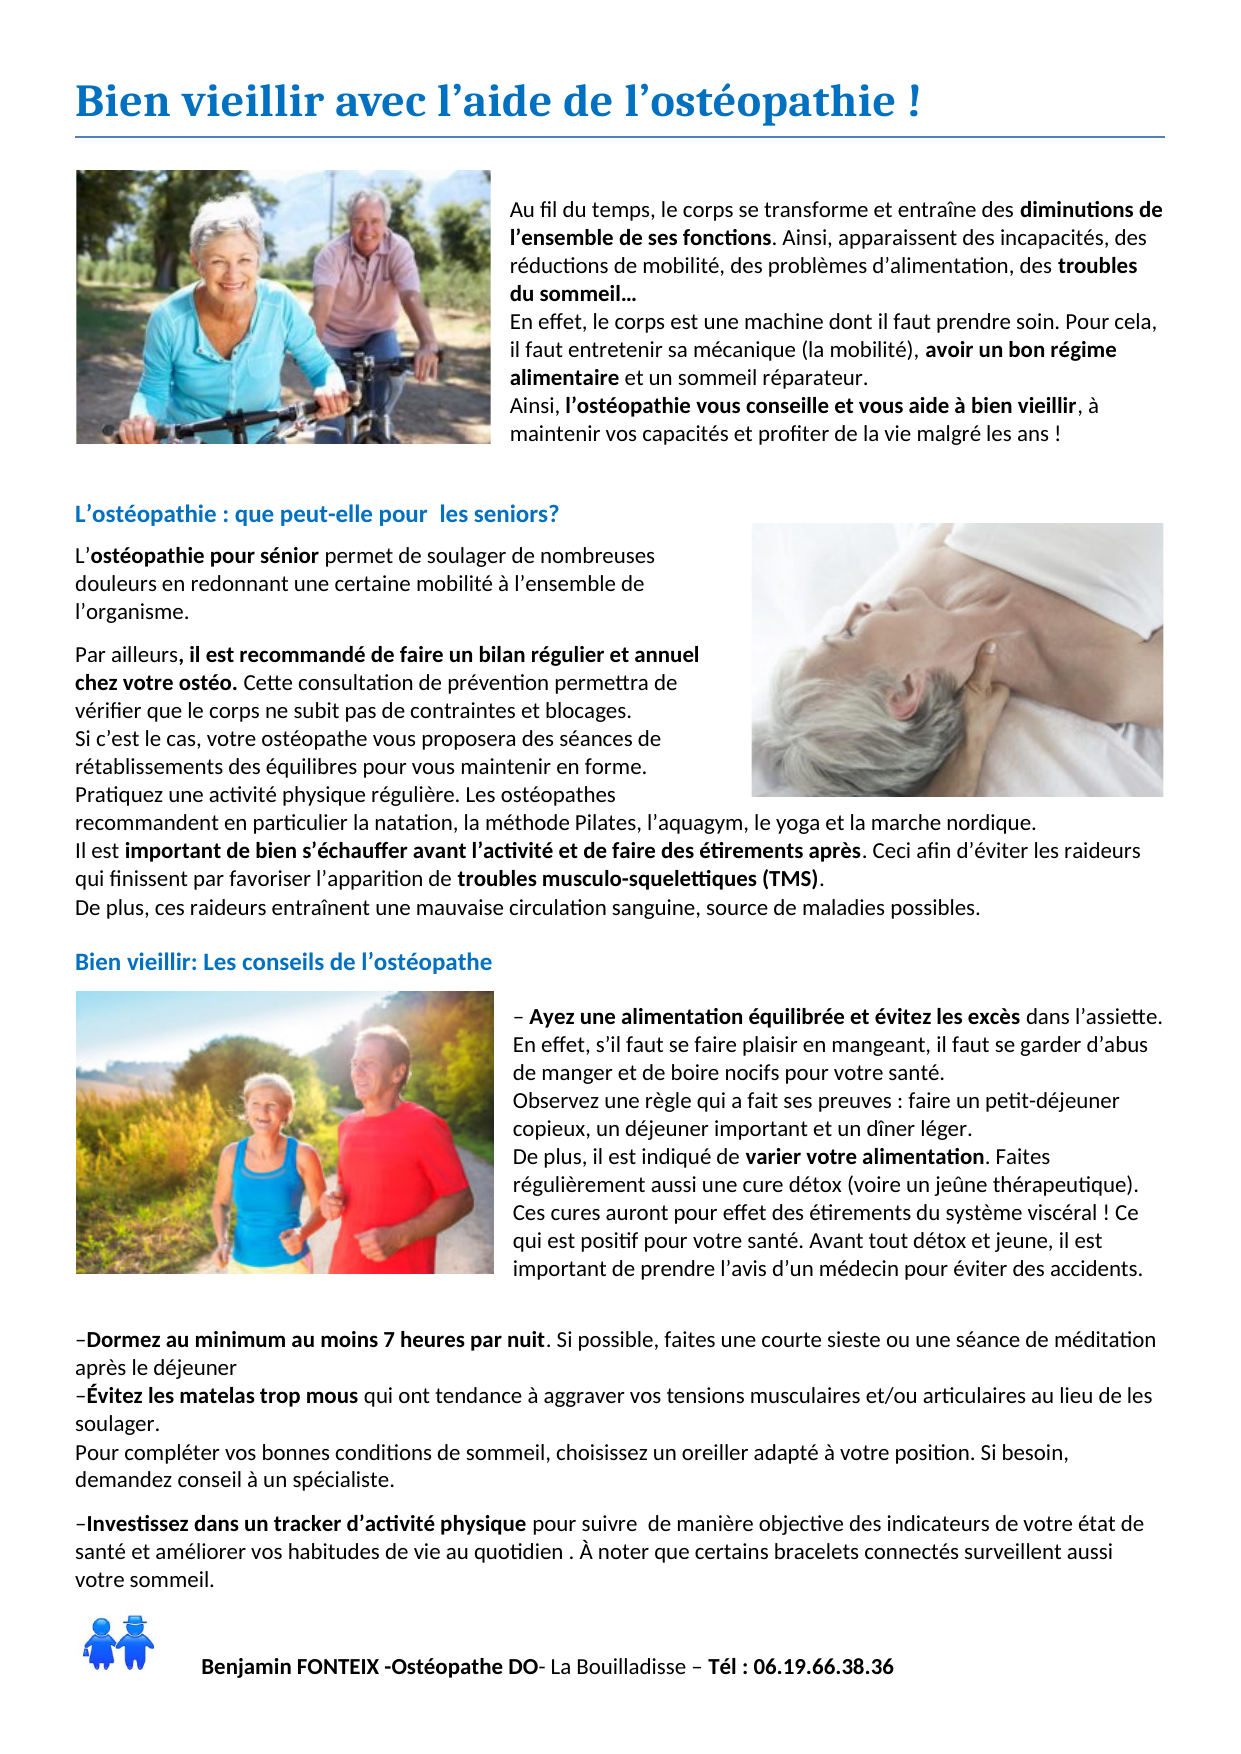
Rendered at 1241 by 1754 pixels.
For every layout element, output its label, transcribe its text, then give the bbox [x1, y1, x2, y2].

text Au fil du temps, le corps se transforme et entraîne des diminutions de l’ensemble de ses fonctions. Ainsi, apparaissent des incapacités, des réductions de mobilité, des problèmes d’alimentation, des troubles du sommeil… [490, 195, 1165, 307]
text Ainsi, l’ostéopathie vous conseille et vous aide à bien vieillir, à maintenir vos capacités et profiter de la vie malgré les ans ! [75, 391, 1165, 447]
text De plus, ces raideurs entraînent une mauvaise circulation sanguine, source de maladies possibles. [75, 893, 1165, 921]
text Si c’est le cas, votre ostéopathe vous proposera des séances de rétablissements des équilibres pour vous maintenir en forme. [75, 724, 750, 781]
text –Investissez dans un tracker d’activité physique pour suivre de manière objective des indicateurs de votre état de santé et améliorer vos habitudes de vie au quotidien . À noter que certains bracelets connectés surveillent aussi votre sommeil. [75, 1509, 1165, 1593]
picture [75, 991, 494, 1273]
text En effet, le corps est une machine dont il faut prendre soin. Pour cela, il faut entretenir sa mécanique (la mobilité), avoir un bon régime alimentaire et un sommeil réparateur. [490, 307, 1165, 391]
text –Dormez au minimum au moins 7 heures par nuit. Si possible, faites une courte sieste ou une séance de méditation après le déjeuner [75, 1326, 1165, 1382]
text De plus, il est indiqué de varier votre alimentation. Faites régulièrement aussi une cure détox (voire un jeûne thérapeutique). Ces cures auront pour effet des étirements du système viscéral ! Ce qui est positif pour votre santé. Avant tout détox et jeune, il est important de prendre l’avis d’un médecin pour éviter des accidents. [75, 1142, 1165, 1282]
text L’ostéopathie : que peut-elle pour les seniors? [75, 498, 1165, 528]
text L’ostéopathie pour sénior permet de soulager de nombreuses douleurs en redonnant une certaine mobilité à l’ensemble de l’organisme. [75, 541, 750, 625]
text Bien vieillir: Les conseils de l’ostéopathe [75, 946, 1165, 977]
picture [75, 1607, 160, 1675]
picture [750, 523, 1163, 795]
text Pratiquez une activité physique régulière. Les ostéopathes recommandent en particulier la natation, la méthode Pilates, l’aquagym, le yoga et la marche nordique. [75, 781, 1165, 837]
picture [75, 170, 490, 442]
text Observez une règle qui a fait ses preuves : faire un petit-déjeuner copieux, un déjeuner important et un dîner léger. [494, 1086, 1165, 1142]
text –Évitez les matelas trop mous qui ont tendance à aggraver vos tensions musculaires et/ou articulaires au lieu de les soulager. [75, 1382, 1165, 1438]
text – Ayez une alimentation équilibrée et évitez les excès dans l’assiette. En effet, s’il faut se faire plaisir en mangeant, il faut se garder d’abus de manger et de boire nocifs pour votre santé. [494, 1002, 1165, 1086]
text Par ailleurs, il est recommandé de faire un bilan régulier et annuel chez votre ostéo. Cette consultation de prévention permettra de vérifier que le corps ne subit pas de contraintes et blocages. [75, 640, 750, 724]
text Il est important de bien s’échauffer avant l’activité et de faire des étirements après. Ceci afin d’éviter les raideurs qui finissent par favoriser l’apparition de troubles musculo-squelettiques (TMS). [75, 837, 1165, 893]
text Pour compléter vos bonnes conditions de sommeil, choisissez un oreiller adapté à votre position. Si besoin, demandez conseil à un spécialiste. [75, 1438, 1165, 1494]
title Bien vieillir avec l’aide de l’ostéopathie ! [75, 75, 1165, 136]
